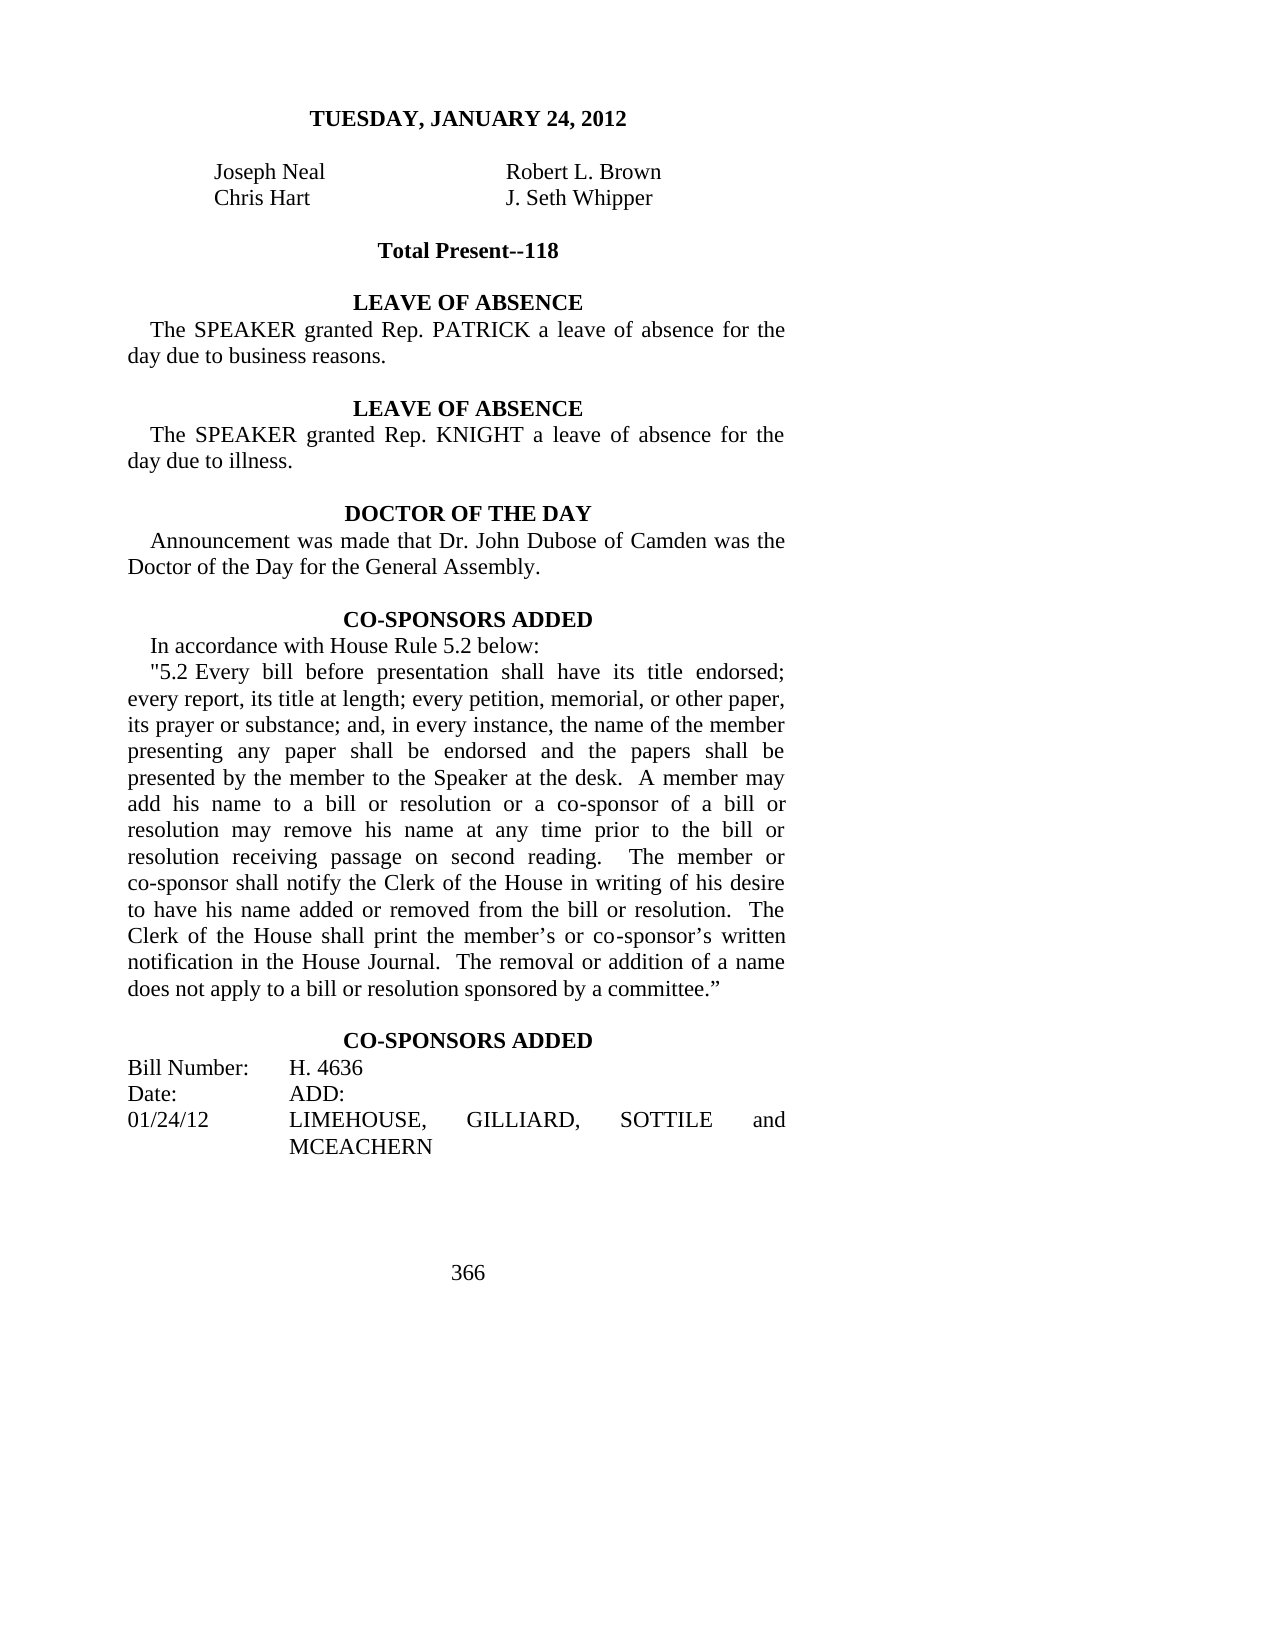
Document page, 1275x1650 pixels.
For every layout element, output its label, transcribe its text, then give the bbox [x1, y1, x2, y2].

text Total Present--118 [127, 237, 786, 263]
text Announcement was made that Dr. John Dubose of Camden was the Doctor of the Day for the General Assembly. [127, 527, 786, 579]
text The SPEAKER granted Rep. KNIGHT a leave of absence for the day due to illness. [127, 421, 786, 474]
text CO-SPONSORS ADDED [127, 1027, 786, 1054]
text The SPEAKER granted Rep. PATRICK a leave of absence for the day due to business reasons. [127, 316, 786, 368]
text DOCTOR OF THE DAY [127, 500, 786, 527]
table_cell Date: [116, 1080, 278, 1106]
text "5.2 Every bill before presentation shall have its title endorsed; every report, its title at length; every petition, memorial, or other paper, its prayer or substance; and, in every instance, the name of the member presenting any paper shall be endorsed and the papers shall be presented by the member to the Speaker at the desk. A member may add his name to a bill or resolution or a co-sponsor of a bill or resolution may remove his name at any time prior to the bill or resolution receiving passage on second reading. The member or co-sponsor shall notify the Clerk of the House in writing of his desire to have his name added or removed from the bill or resolution. The Clerk of the House shall print the member’s or co-sponsor’s written notification in the House Journal. The removal or addition of a name does not apply to a bill or resolution sponsored by a committee.” [127, 658, 786, 1001]
table_cell 01/24/12 [116, 1106, 278, 1159]
text LEAVE OF ABSENCE [127, 289, 786, 316]
text CO-SPONSORS ADDED [127, 606, 786, 632]
table_cell J. Seth Whipper [494, 184, 786, 210]
table_cell ADD: [278, 1080, 797, 1106]
table_cell Chris Hart [203, 184, 494, 210]
table_header Bill Number: [116, 1054, 278, 1080]
table_cell LIMEHOUSE, GILLIARD, SOTTILE and MCEACHERN [278, 1106, 797, 1159]
text In accordance with House Rule 5.2 below: [127, 632, 786, 658]
table_cell Joseph Neal [203, 158, 494, 184]
table_cell Robert L. Brown [494, 158, 786, 184]
text LEAVE OF ABSENCE [127, 395, 786, 421]
table_header H. 4636 [278, 1054, 797, 1080]
